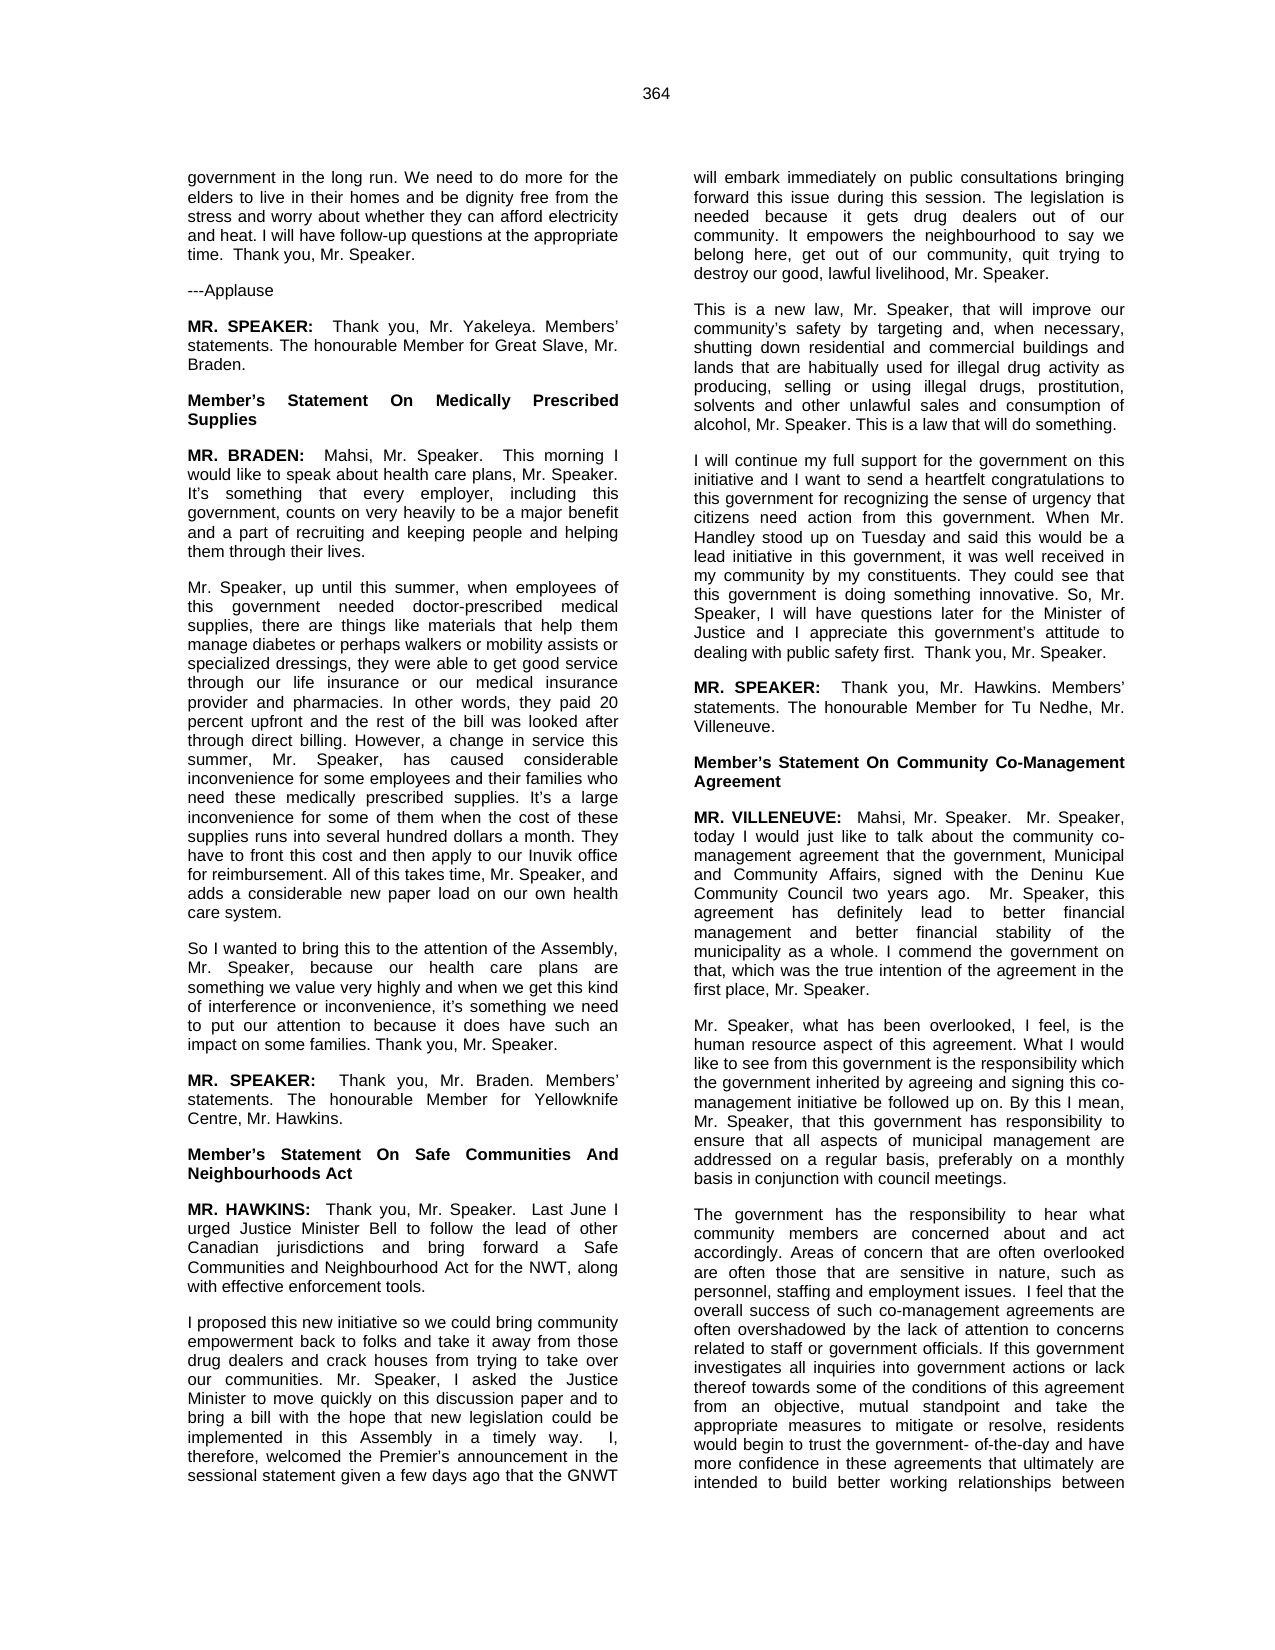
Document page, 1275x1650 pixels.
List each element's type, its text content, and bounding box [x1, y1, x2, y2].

list MR. SPEAKER: Thank you, Mr. Hawkins. Members’ statements. The honourable Member for Tu Nedhe, Mr. Villeneuve. [694, 678, 1125, 736]
list Mr. Speaker, up until this summer, when employees of this government needed doctor-prescribed medical supplies, there are things like materials that help them manage diabetes or perhaps walkers or mobility assists or specialized dressings, they were able to get good service through our life insurance or our medical insurance provider and pharmacies. In other words, they paid 20 percent upfront and the rest of the bill was looked after through direct billing. However, a change in service this summer, Mr. Speaker, has caused considerable inconvenience for some employees and their families who need these medically prescribed supplies. It’s a large inconvenience for some of them when the cost of these supplies runs into several hundred dollars a month. They have to front this cost and then apply to our Inuvik office for reimbursement. All of this takes time, Mr. Speaker, and adds a considerable new paper load on our own health care system. [187, 577, 619, 922]
list MR. SPEAKER: Thank you, Mr. Yakeleya. Members’ statements. The honourable Member for Great Slave, Mr. Braden. [187, 317, 619, 374]
list ---Applause [187, 281, 619, 300]
list So I wanted to bring this to the attention of the Assembly, Mr. Speaker, because our health care plans are something we value very highly and when we get this kind of interference or inconvenience, it’s something we need to put our attention to because it does have such an impact on some families. Thank you, Mr. Speaker. [187, 939, 619, 1054]
list I will continue my full support for the government on this initiative and I want to send a heartfelt congratulations to this government for recognizing the sense of urgency that citizens need action from this government. When Mr. Handley stood up on Tuesday and said this would be a lead initiative in this government, it was well received in my community by my constituents. They could see that this government is doing something innovative. So, Mr. Speaker, I will have questions later for the Minister of Justice and I appreciate this government’s attitude to dealing with public safety first. Thank you, Mr. Speaker. [694, 451, 1125, 662]
list MR. HAWKINS: Thank you, Mr. Speaker. Last June I urged Justice Minister Bell to follow the lead of other Canadian jurisdictions and bring forward a Safe Communities and Neighbourhood Act for the NWT, along with effective enforcement tools. [187, 1200, 619, 1296]
subtitle Member’s Statement On Community Co-Management Agreement [694, 752, 1125, 791]
list MR. VILLENEUVE: Mahsi, Mr. Speaker. Mr. Speaker, today I would just like to talk about the community co-management agreement that the government, Municipal and Community Affairs, signed with the Deninu Kue Community Council two years ago. Mr. Speaker, this agreement has definitely lead to better financial management and better financial stability of the municipality as a whole. I commend the government on that, which was the true intention of the agreement in the first place, Mr. Speaker. [694, 807, 1125, 999]
list I proposed this new initiative so we could bring community empowerment back to folks and take it away from those drug dealers and crack houses from trying to take over our communities. Mr. Speaker, I asked the Justice Minister to move quickly on this discussion paper and to bring a bill with the hope that new legislation could be implemented in this Assembly in a timely way. I, therefore, welcomed the Premier’s announcement in the sessional statement given a few days ago that the GNWT will embark immediately on public consultations bringing forward this issue during this session. The legislation is needed because it gets drug dealers out of our community. It empowers the neighbourhood to say we belong here, get out of our community, quit trying to destroy our good, lawful livelihood, Mr. Speaker. [187, 1312, 619, 1485]
list MR. BRADEN: Mahsi, Mr. Speaker. This morning I would like to speak about health care plans, Mr. Speaker. It’s something that every employer, including this government, counts on very heavily to be a major benefit and a part of recruiting and keeping people and helping them through their lives. [187, 446, 619, 561]
list MR. SPEAKER: Thank you, Mr. Braden. Members’ statements. The honourable Member for Yellowknife Centre, Mr. Hawkins. [187, 1071, 619, 1128]
list Mr. Speaker, what has been overlooked, I feel, is the human resource aspect of this agreement. What I would like to see from this government is the responsibility which the government inherited by agreeing and signing this co-management initiative be followed up on. By this I mean, Mr. Speaker, that this government has responsibility to ensure that all aspects of municipal management are addressed on a regular basis, preferably on a monthly basis in conjunction with council meetings. [694, 1016, 1125, 1188]
subtitle Member’s Statement On Medically Prescribed Supplies [187, 391, 619, 429]
subtitle Member’s Statement On Safe Communities And Neighbourhoods Act [187, 1145, 619, 1183]
list This is a new law, Mr. Speaker, that will improve our community’s safety by targeting and, when necessary, shutting down residential and commercial buildings and lands that are habitually used for illegal drug activity as producing, selling or using illegal drugs, prostitution, solvents and other unlawful sales and consumption of alcohol, Mr. Speaker. This is a law that will do something. [694, 300, 1125, 434]
list I proposed this new initiative so we could bring community empowerment back to folks and take it away from those drug dealers and crack houses from trying to take over our communities. Mr. Speaker, I asked the Justice Minister to move quickly on this discussion paper and to bring a bill with the hope that new legislation could be implemented in this Assembly in a timely way. I, therefore, welcomed the Premier’s announcement in the sessional statement given a few days ago that the GNWT will embark immediately on public consultations bringing forward this issue during this session. The legislation is needed because it gets drug dealers out of our community. It empowers the neighbourhood to say we belong here, get out of our community, quit trying to destroy our good, lawful livelihood, Mr. Speaker. [694, 168, 1125, 283]
